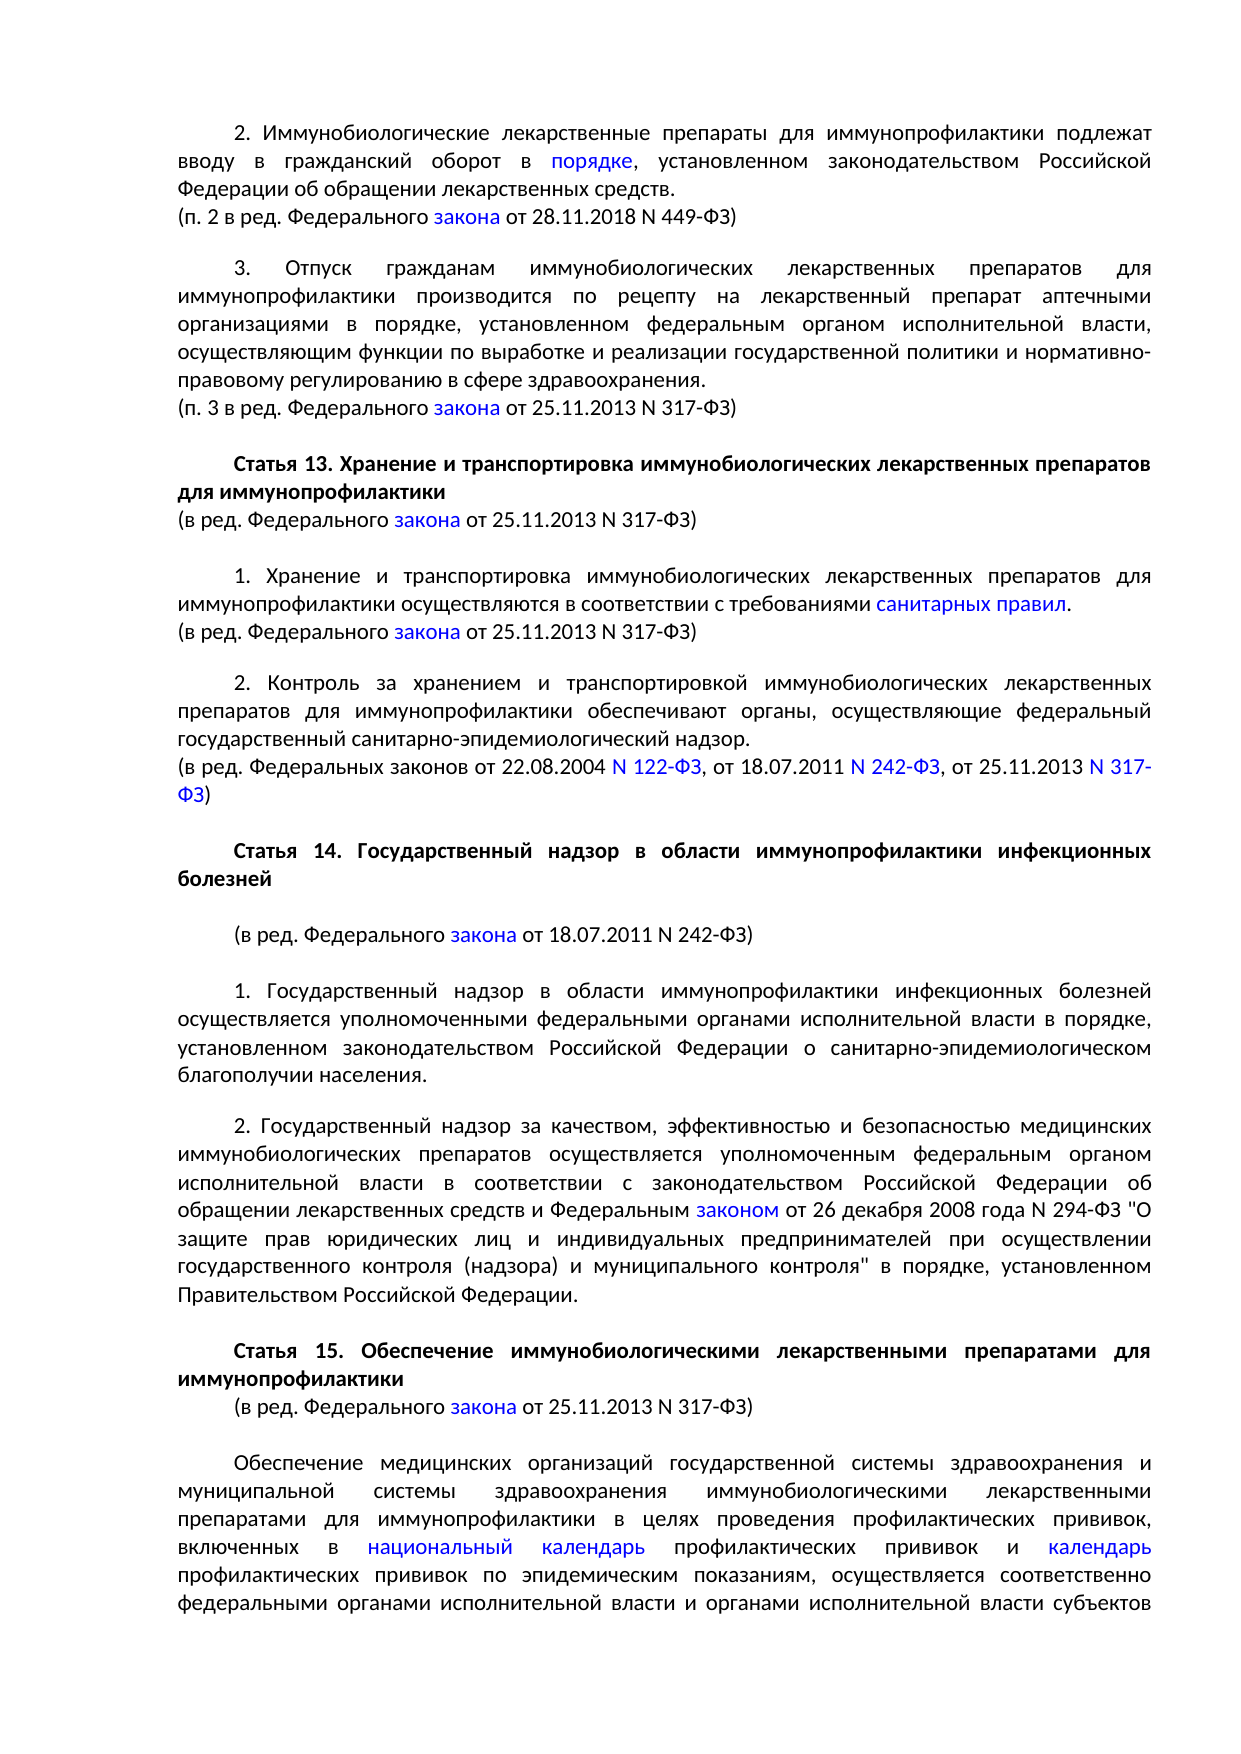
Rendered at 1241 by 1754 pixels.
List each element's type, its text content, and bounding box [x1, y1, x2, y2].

text 2. Государственный надзор за качеством, эффективностью и безопасностью медицинских иммунобиологических препаратов осуществляется уполномоченным федеральным органом исполнительной власти в соответствии с законодательством Российской Федерации об обращении лекарственных средств и Федеральным законом от 26 декабря 2008 года N 294-ФЗ "О защите прав юридических лиц и индивидуальных предпринимателей при осуществлении государственного контроля (надзора) и муниципального контроля" в порядке, установленном Правительством Российской Федерации. [177, 1112, 1152, 1308]
text 2. Контроль за хранением и транспортировкой иммунобиологических лекарственных препаратов для иммунопрофилактики обеспечивают органы, осуществляющие федеральный государственный санитарно-эпидемиологический надзор. [177, 668, 1152, 752]
text 1. Хранение и транспортировка иммунобиологических лекарственных препаратов для иммунопрофилактики осуществляются в соответствии с требованиями санитарных правил. [177, 561, 1152, 617]
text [177, 1448, 1152, 1616]
text 3. Отпуск гражданам иммунобиологических лекарственных препаратов для иммунопрофилактики производится по рецепту на лекарственный препарат аптечными организациями в порядке, установленном федеральным органом исполнительной власти, осуществляющим функции по выработке и реализации государственной политики и нормативно-правовому регулированию в сфере здравоохранения. [177, 253, 1152, 393]
text (в ред. Федерального закона от 18.07.2011 N 242-ФЗ) [177, 921, 1152, 948]
text (в ред. Федеральных законов от 22.08.2004 N 122-ФЗ, от 18.07.2011 N 242-ФЗ, от 25.11.2013 N 317-ФЗ) [177, 752, 1152, 808]
text (п. 2 в ред. Федерального закона от 28.11.2018 N 449-ФЗ) [177, 202, 1152, 230]
title Статья 13. Хранение и транспортировка иммунобиологических лекарственных препаратов для иммунопрофилактики [177, 449, 1152, 505]
text (в ред. Федерального закона от 25.11.2013 N 317-ФЗ) [177, 1392, 1152, 1420]
text 2. Иммунобиологические лекарственные препараты для иммунопрофилактики подлежат вводу в гражданский оборот в порядке, установленном законодательством Российской Федерации об обращении лекарственных средств. [177, 118, 1152, 202]
title Статья 14. Государственный надзор в области иммунопрофилактики инфекционных болезней [177, 836, 1152, 892]
text (п. 3 в ред. Федерального закона от 25.11.2013 N 317-ФЗ) [177, 393, 1152, 421]
text 1. Государственный надзор в области иммунопрофилактики инфекционных болезней осуществляется уполномоченными федеральными органами исполнительной власти в порядке, установленном законодательством Российской Федерации о санитарно-эпидемиологическом благополучии населения. [177, 977, 1152, 1089]
title Статья 15. Обеспечение иммунобиологическими лекарственными препаратами для иммунопрофилактики [177, 1336, 1152, 1392]
text (в ред. Федерального закона от 25.11.2013 N 317-ФЗ) [177, 505, 1152, 533]
text (в ред. Федерального закона от 25.11.2013 N 317-ФЗ) [177, 617, 1152, 645]
